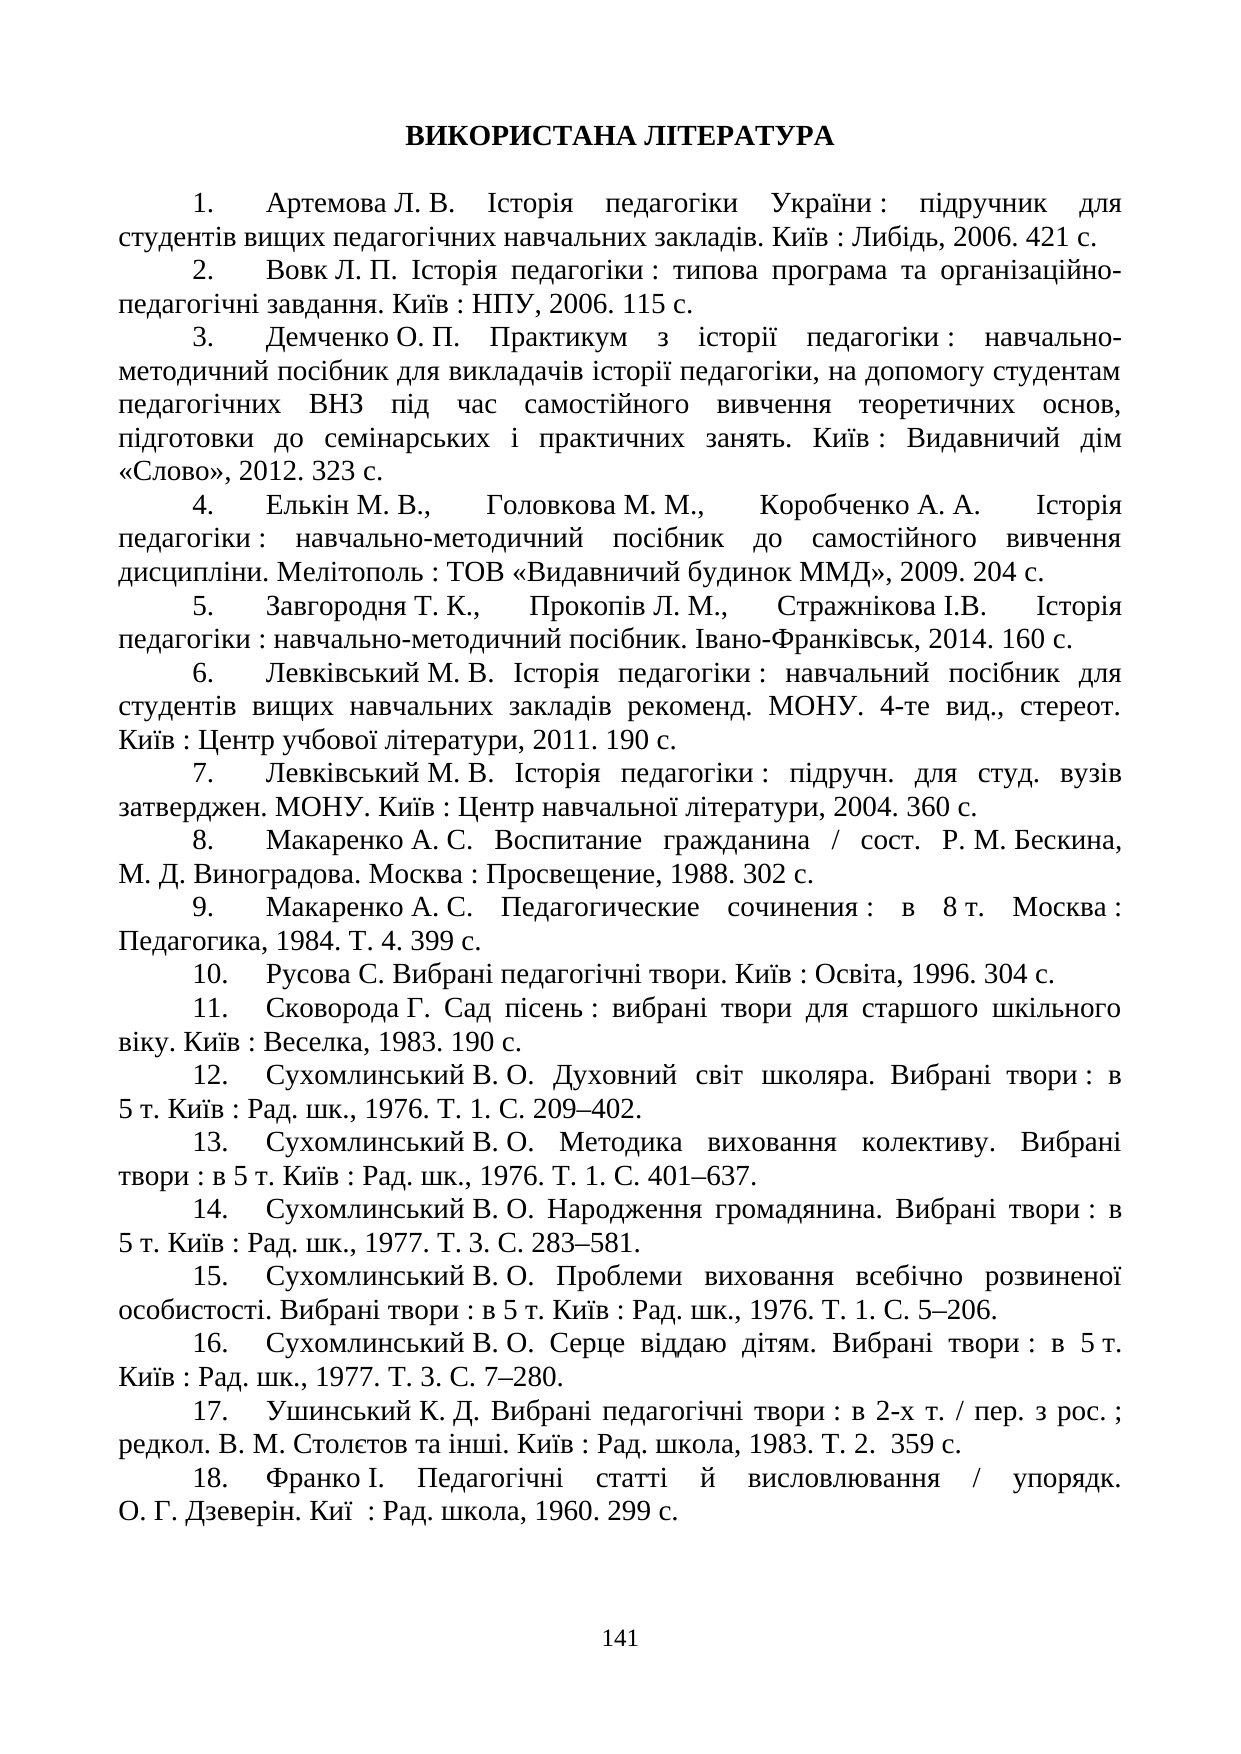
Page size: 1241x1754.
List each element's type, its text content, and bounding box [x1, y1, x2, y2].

list Елькін М. В., Головкова М. М., Коробченко А. А. Історія педагогіки : навчально-методичний посібник до самостійного вивчення дисципліни. Мелітополь : ТОВ «Видавничий будинок ММД», 2009. 204 с. [118, 487, 1122, 588]
list Франко І. Педагогічні статті й висловлювання / упорядк. О. Г. Дзеверін. Киї : Рад. школа, 1960. 299 с. [118, 1460, 1122, 1527]
list Макаренко А. С. Воспитание гражданина / сост. Р. М. Бескина, М. Д. Виноградова. Москва : Просвещение, 1988. 302 с. [118, 822, 1122, 889]
list Завгородня Т. К., Прокопів Л. М., Стражнікова І.В. Історія педагогіки : навчально-методичний посібник. Івано-Франківськ, 2014. 160 с. [118, 588, 1122, 655]
list Сухомлинський В. О. Проблеми виховання всебічно розвиненої особистості. Вибрані твори : в 5 т. Київ : Рад. шк., 1976. Т. 1. С. 5–206. [118, 1258, 1122, 1326]
list Русова С. Вибрані педагогічні твори. Київ : Освіта, 1996. 304 с. [118, 957, 1122, 990]
list Сухомлинський В. О. Духовний світ школяра. Вибрані твори : в 5 т. Київ : Рад. шк., 1976. Т. 1. С. 209–402. [118, 1057, 1122, 1124]
list Сухомлинський В. О. Народження громадянина. Вибрані твори : в 5 т. Київ : Рад. шк., 1977. Т. 3. С. 283–581. [118, 1191, 1122, 1258]
list Левківський М. В. Історія педагогіки : підручн. для студ. вузів затверджен. МОНУ. Київ : Центр навчальної літератури, 2004. 360 с. [118, 755, 1122, 822]
list Сухомлинський В. О. Серце віддаю дітям. Вибрані твори : в 5 т. Київ : Рад. шк., 1977. Т. 3. С. 7–280. [118, 1326, 1122, 1393]
list Ушинський К. Д. Вибрані педагогічні твори : в 2-х т. / пер. з рос. ; редкол. В. М. Столєтов та інші. Київ : Рад. школа, 1983. Т. 2. 359 с. [118, 1393, 1122, 1460]
list Сухомлинський В. О. Методика виховання колективу. Вибрані твори : в 5 т. Київ : Рад. шк., 1976. Т. 1. С. 401–637. [118, 1124, 1122, 1191]
list Макаренко А. С. Педагогические сочинения : в 8 т. Москва : Педагогика, 1984. Т. 4. 399 с. [118, 889, 1122, 957]
list Сковорода Г. Сад пісень : вибрані твори для старшого шкільного віку. Київ : Веселка, 1983. 190 с. [118, 990, 1122, 1057]
text ВИКОРИСТАНА ЛІТЕРАТУРА [118, 118, 1122, 152]
list Артемова Л. В. Історія педагогіки України : підручник для студентів вищих педагогічних навчальних закладів. Київ : Либідь, 2006. 421 с. [118, 185, 1122, 252]
list Вовк Л. П. Історія педагогіки : типова програма та організаційно-педагогічні завдання. Київ : НПУ, 2006. 115 с. [118, 252, 1122, 319]
list Левківський М. В. Історія педагогіки : навчальний посібник для студентів вищих навчальних закладів рекоменд. МОНУ. 4-те вид., стереот. Київ : Центр учбової літератури, 2011. 190 с. [118, 655, 1122, 755]
list Демченко О. П. Практикум з історії педагогіки : навчально-методичний посібник для викладачів історії педагогіки, на допомогу студентам педагогічних ВНЗ під час самостійного вивчення теоретичних основ, підготовки до семінарських і практичних занять. Київ : Видавничий дім «Слово», 2012. 323 с. [118, 319, 1122, 487]
